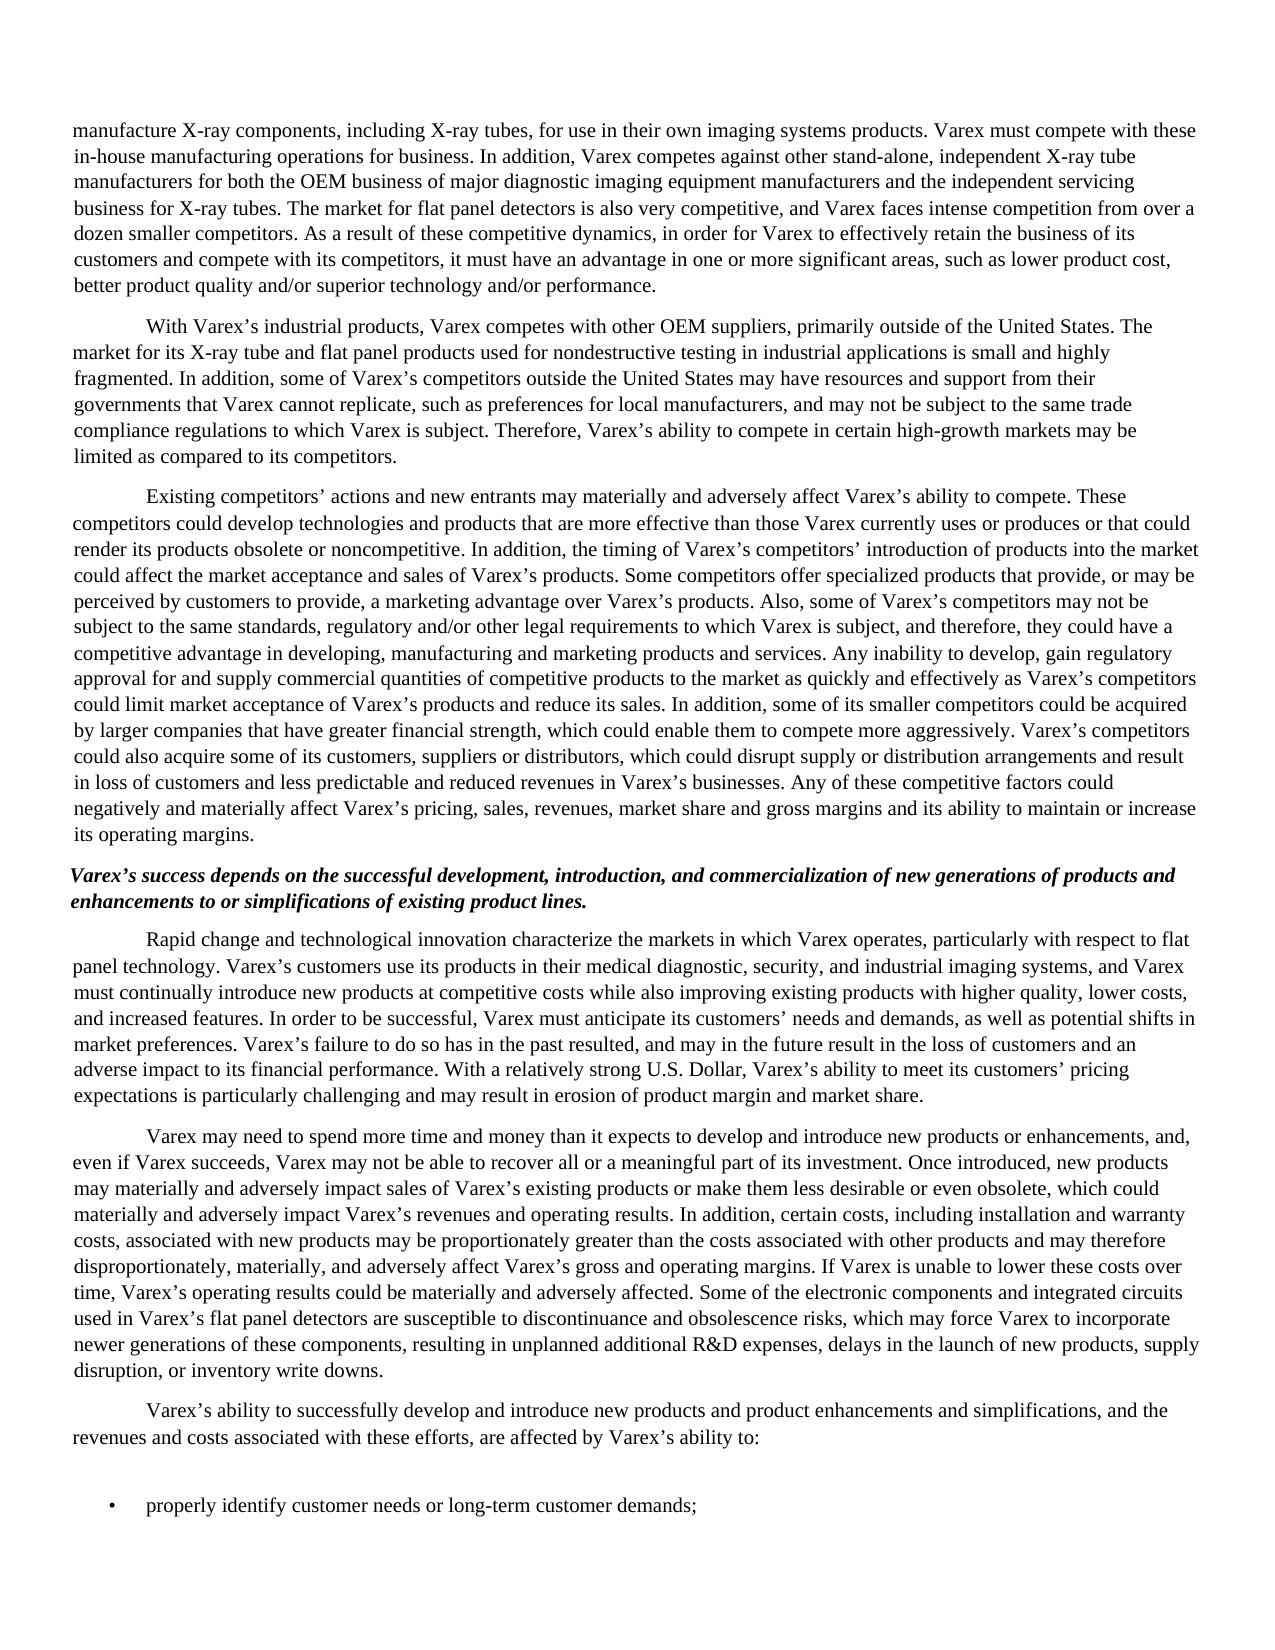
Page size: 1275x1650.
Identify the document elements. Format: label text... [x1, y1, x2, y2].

text market for its X-ray tube and flat panel products used for nondestructive testing in industrial applications is small and highly fragmented. In addition, some of Varex’s competitors outside the United States may have resources and support from their governments that Varex cannot replicate, such as preferences for local manufacturers, and may not be subject to the same trade compliance regulations to which Varex is subject. Therefore, Varex’s ability to compete in certain high-growth markets may be limited as compared to its competitors. [72, 340, 1201, 468]
text Rapid change and technological innovation characterize the markets in which Varex operates, particularly with respect to flat [146, 927, 1201, 951]
text Existing competitors’ actions and new entrants may materially and adversely affect Varex’s ability to compete. These [146, 484, 1201, 508]
text manufacture X-ray components, including X-ray tubes, for use in their own imaging systems products. Varex must compete with these in-house manufacturing operations for business. In addition, Varex competes against other stand-alone, independent X-ray tube manufacturers for both the OEM business of major diagnostic imaging equipment manufacturers and the independent servicing business for X-ray tubes. The market for flat panel detectors is also very competitive, and Varex faces intense competition from over a dozen smaller competitors. As a result of these competitive dynamics, in order for Varex to effectively retain the business of its customers and compete with its competitors, it must have an advantage in one or more significant areas, such as lower product cost, better product quality and/or superior technology and/or performance. [72, 118, 1201, 297]
text With Varex’s industrial products, Varex competes with other OEM suppliers, primarily outside of the United States. The [146, 314, 1201, 338]
text Varex’s success depends on the successful development, introduction, and commercialization of new generations of products and enhancements to or simplifications of existing product lines. [69, 863, 1198, 913]
text Varex’s ability to successfully develop and introduce new products and product enhancements and simplifications, and the [146, 1398, 1201, 1422]
text revenues and costs associated with these efforts, are affected by Varex’s ability to: [72, 1424, 1201, 1449]
list properly identify customer needs or long-term customer demands; [108, 1493, 1201, 1517]
text even if Varex succeeds, Varex may not be able to recover all or a meaningful part of its investment. Once introduced, new products may materially and adversely impact sales of Varex’s existing products or make them less desirable or even obsolete, which could materially and adversely impact Varex’s revenues and operating results. In addition, certain costs, including installation and warranty costs, associated with new products may be proportionately greater than the costs associated with other products and may therefore disproportionately, materially, and adversely affect Varex’s gross and operating margins. If Varex is unable to lower these costs over time, Varex’s operating results could be materially and adversely affected. Some of the electronic components and integrated circuits used in Varex’s flat panel detectors are susceptible to discontinuance and obsolescence risks, which may force Varex to incorporate newer generations of these components, resulting in unplanned additional R&D expenses, delays in the launch of new products, supply disruption, or inventory write downs. [72, 1150, 1201, 1382]
text competitors could develop technologies and products that are more effective than those Varex currently uses or produces or that could render its products obsolete or noncompetitive. In addition, the timing of Varex’s competitors’ introduction of products into the market could affect the market acceptance and sales of Varex’s products. Some competitors offer specialized products that provide, or may be perceived by customers to provide, a marketing advantage over Varex’s products. Also, some of Varex’s competitors may not be subject to the same standards, regulatory and/or other legal requirements to which Varex is subject, and therefore, they could have a competitive advantage in developing, manufacturing and marketing products and services. Any inability to develop, gain regulatory approval for and supply commercial quantities of competitive products to the market as quickly and effectively as Varex’s competitors could limit market acceptance of Varex’s products and reduce its sales. In addition, some of its smaller competitors could be acquired by larger companies that have greater financial strength, which could enable them to compete more aggressively. Varex’s competitors could also acquire some of its customers, suppliers or distributors, which could disrupt supply or distribution arrangements and result in loss of customers and less predictable and reduced revenues in Varex’s businesses. Any of these competitive factors could negatively and materially affect Varex’s pricing, sales, revenues, market share and gross margins and its ability to maintain or increase its operating margins. [72, 511, 1201, 846]
text panel technology. Varex’s customers use its products in their medical diagnostic, security, and industrial imaging systems, and Varex must continually introduce new products at competitive costs while also improving existing products with higher quality, lower costs, and increased features. In order to be successful, Varex must anticipate its customers’ needs and demands, as well as potential shifts in market preferences. Varex’s failure to do so has in the past resulted, and may in the future result in the loss of customers and an adverse impact to its financial performance. With a relatively strong U.S. Dollar, Varex’s ability to meet its customers’ pricing expectations is particularly challenging and may result in erosion of product margin and market share. [72, 954, 1201, 1107]
text Varex may need to spend more time and money than it expects to develop and introduce new products or enhancements, and, [146, 1124, 1201, 1148]
